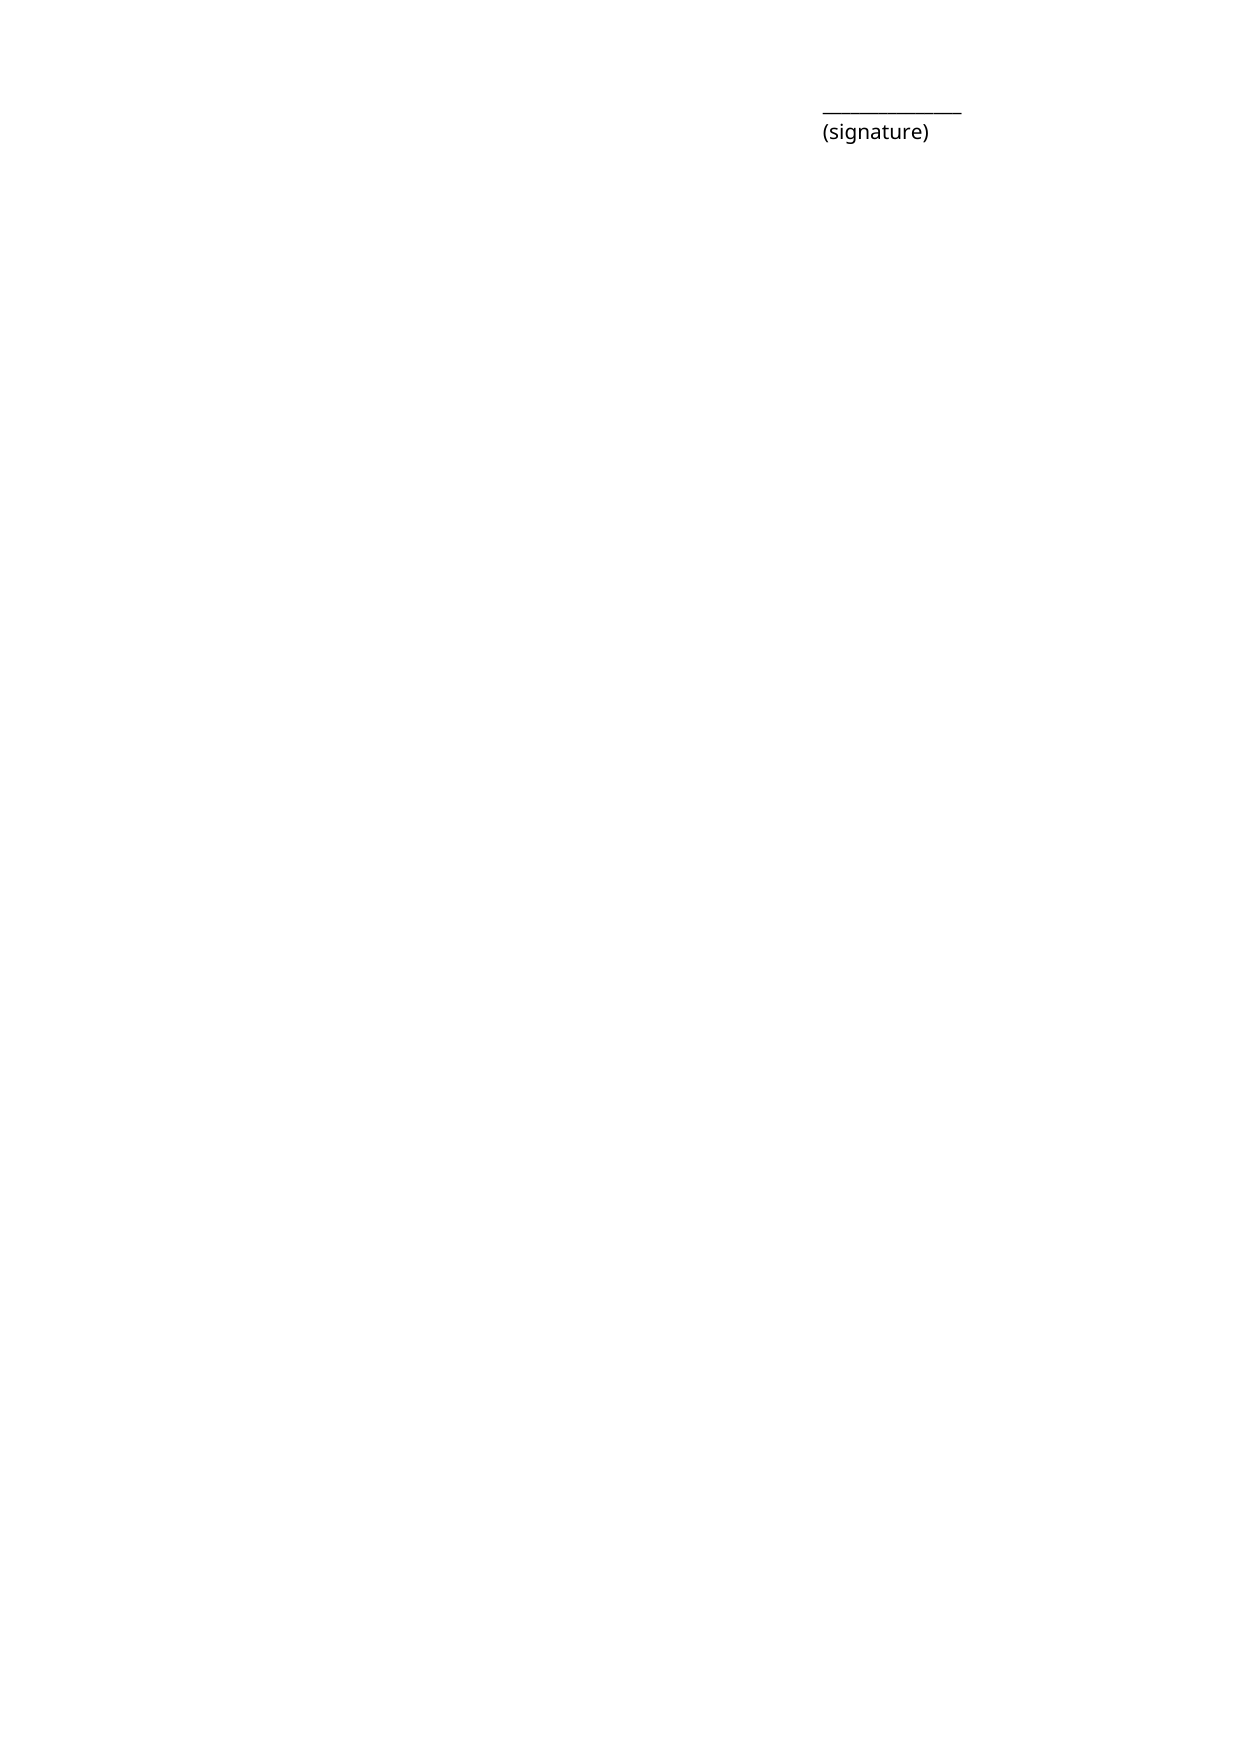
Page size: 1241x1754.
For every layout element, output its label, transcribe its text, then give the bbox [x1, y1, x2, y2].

text _______________ [823, 89, 1093, 117]
text (signature) [823, 117, 1093, 146]
